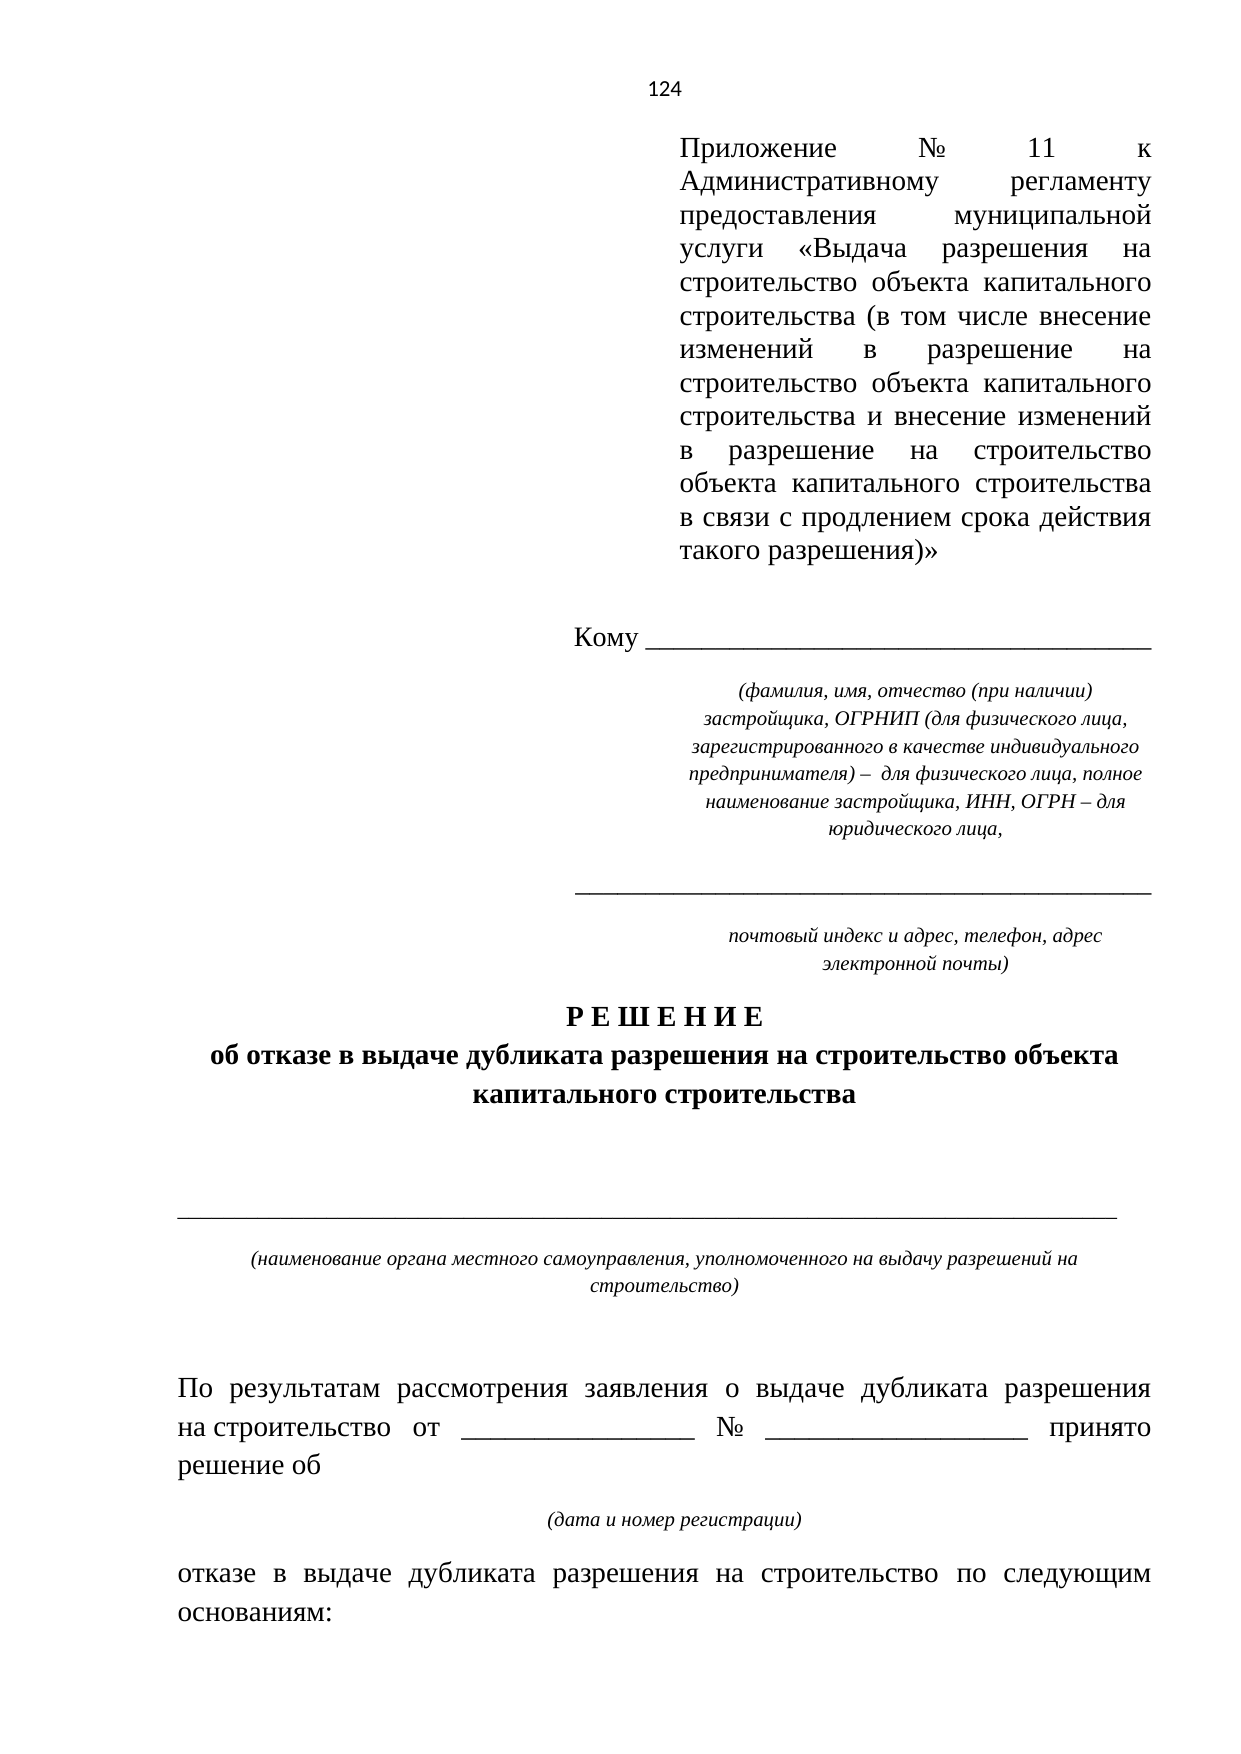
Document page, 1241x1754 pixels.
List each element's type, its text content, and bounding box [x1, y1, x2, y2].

text Кому ____________________________________ [177, 620, 1152, 653]
text (дата и номер регистрации) [177, 1507, 1152, 1531]
text По результатам рассмотрения заявления о выдаче дубликата разрешения на строительство от ________________ № __________________ принято решение об [177, 1370, 1152, 1481]
text Р Е Ш Е Н И Е об отказе в выдаче дубликата разрешения на строительство объекта капитального строительства [177, 999, 1152, 1109]
text отказе в выдаче дубликата разрешения на строительство по следующим основаниям: [177, 1555, 1152, 1627]
text _________________________________________ [177, 865, 1152, 897]
text __________________________________________________________________________________ [177, 1195, 1152, 1221]
text почтовый индекс и адрес, телефон, адрес электронной почты) [679, 923, 1152, 974]
text (фамилия, имя, отчество (при наличии) застройщика, ОГРНИП (для физического лица, зарегистрированного в качестве индивидуального предпринимателя) – для физического лица, полное наименование застройщика, ИНН, ОГРН – для юридического лица, [679, 678, 1152, 840]
text (наименование органа местного самоуправления, уполномоченного на выдачу разрешений на строительство) [177, 1246, 1152, 1297]
text Приложение № 11 к Административному регламенту предоставления муниципальной услуги «Выдача разрешения на строительство объекта капитального строительства (в том числе внесение изменений в разрешение на строительство объекта капитального строительства и внесение изменений в разрешение на строительство объекта капитального строительства в связи с продлением срока действия такого разрешения)» [679, 130, 1152, 566]
